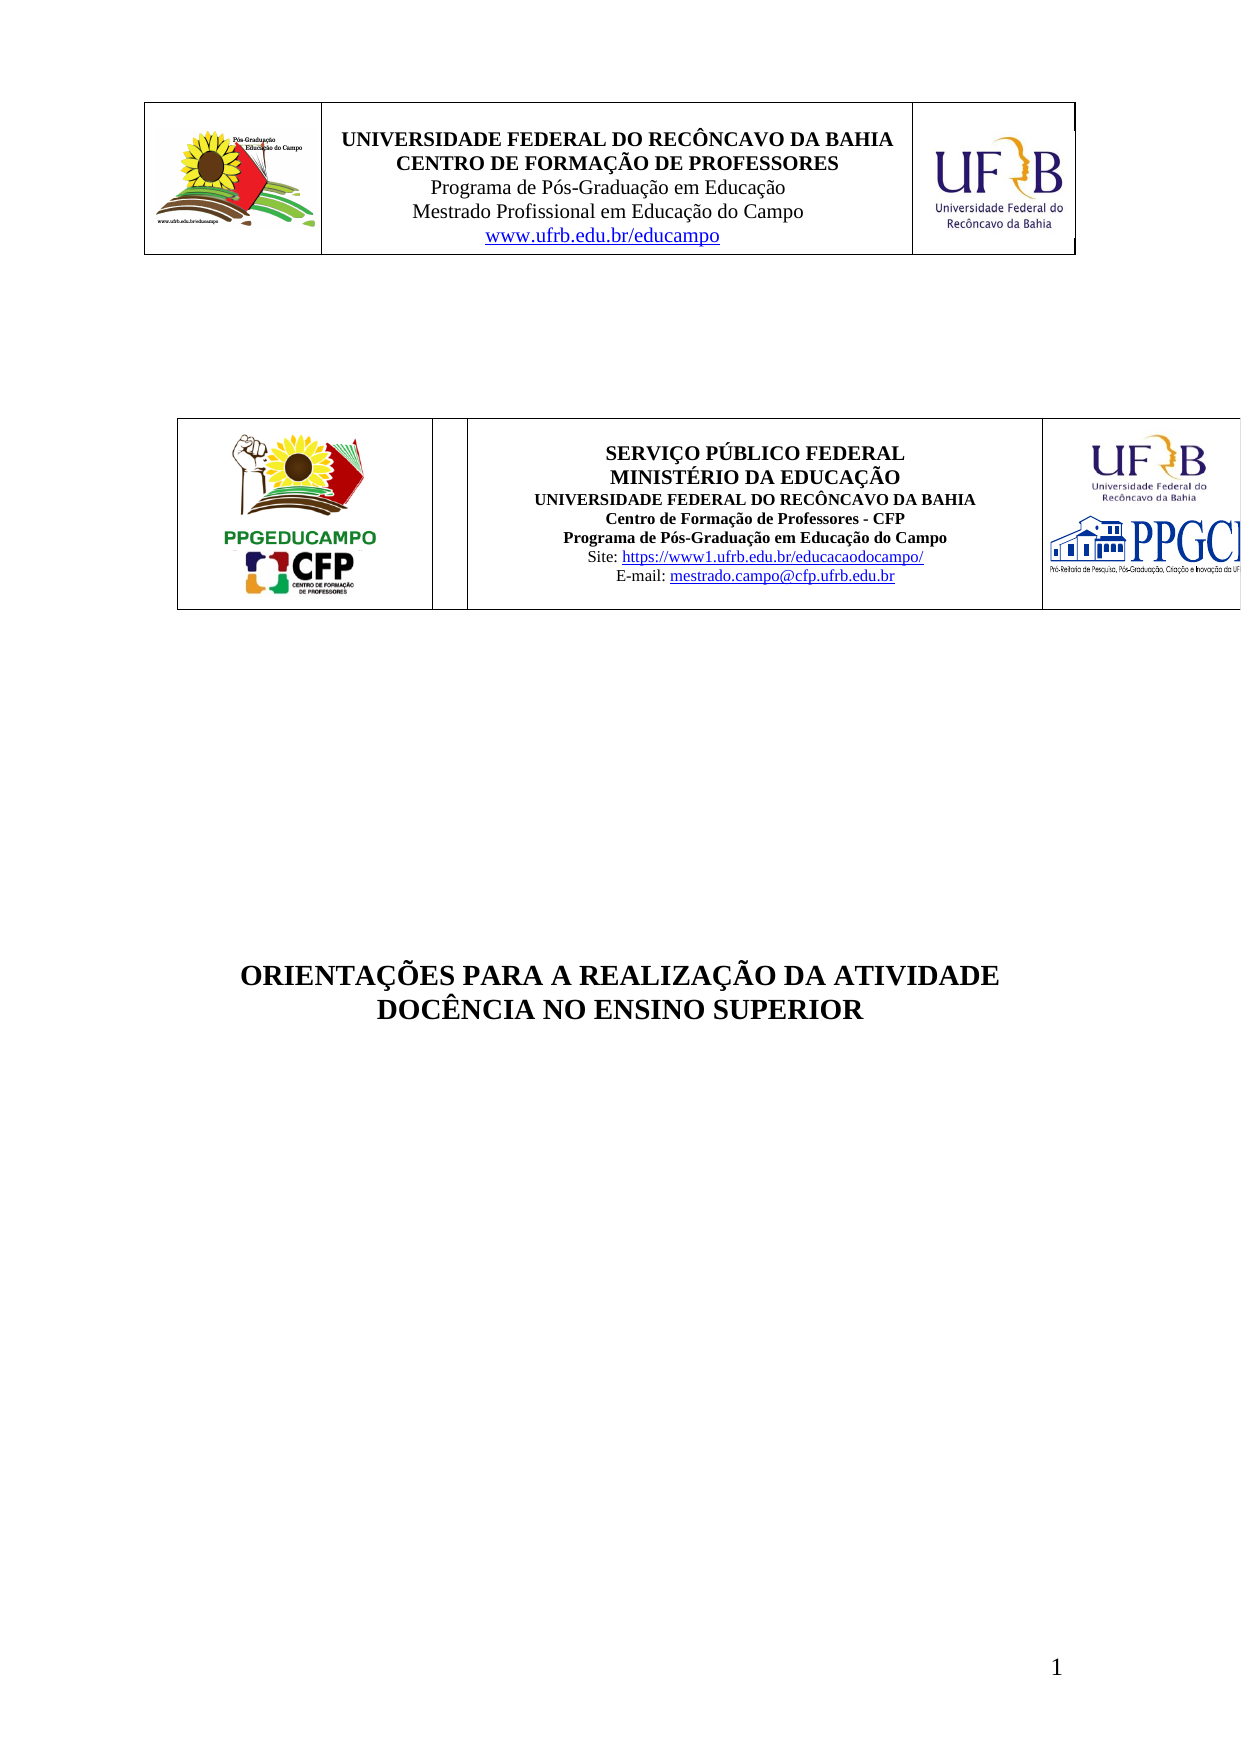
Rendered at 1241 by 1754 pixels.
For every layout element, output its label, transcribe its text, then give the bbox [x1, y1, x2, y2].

table_header [433, 419, 467, 609]
picture [922, 131, 1075, 238]
text ORIENTAÇÕES PARA A REALIZAÇÃO DA ATIVIDADE DOCÊNCIA NO ENSINO SUPERIOR [177, 958, 1063, 1026]
picture [215, 428, 384, 597]
picture [155, 129, 317, 228]
table_header SERVIÇO PÚBLICO FEDERAL MINISTÉRIO DA EDUCAÇÃO UNIVERSIDADE FEDERAL DO RECÔNCAVO DA BAHIA Centro de Formação de Professores - CFP Programa de Pós-Graduação em Educação do Campo Site: https://www1.ufrb.edu.br/educacaodocampo/ E-mail: mestrado.campo@cfp.ufrb.edu.br [468, 419, 1042, 609]
table_header [178, 419, 432, 609]
picture [1083, 424, 1213, 507]
table_header [1043, 419, 1240, 609]
